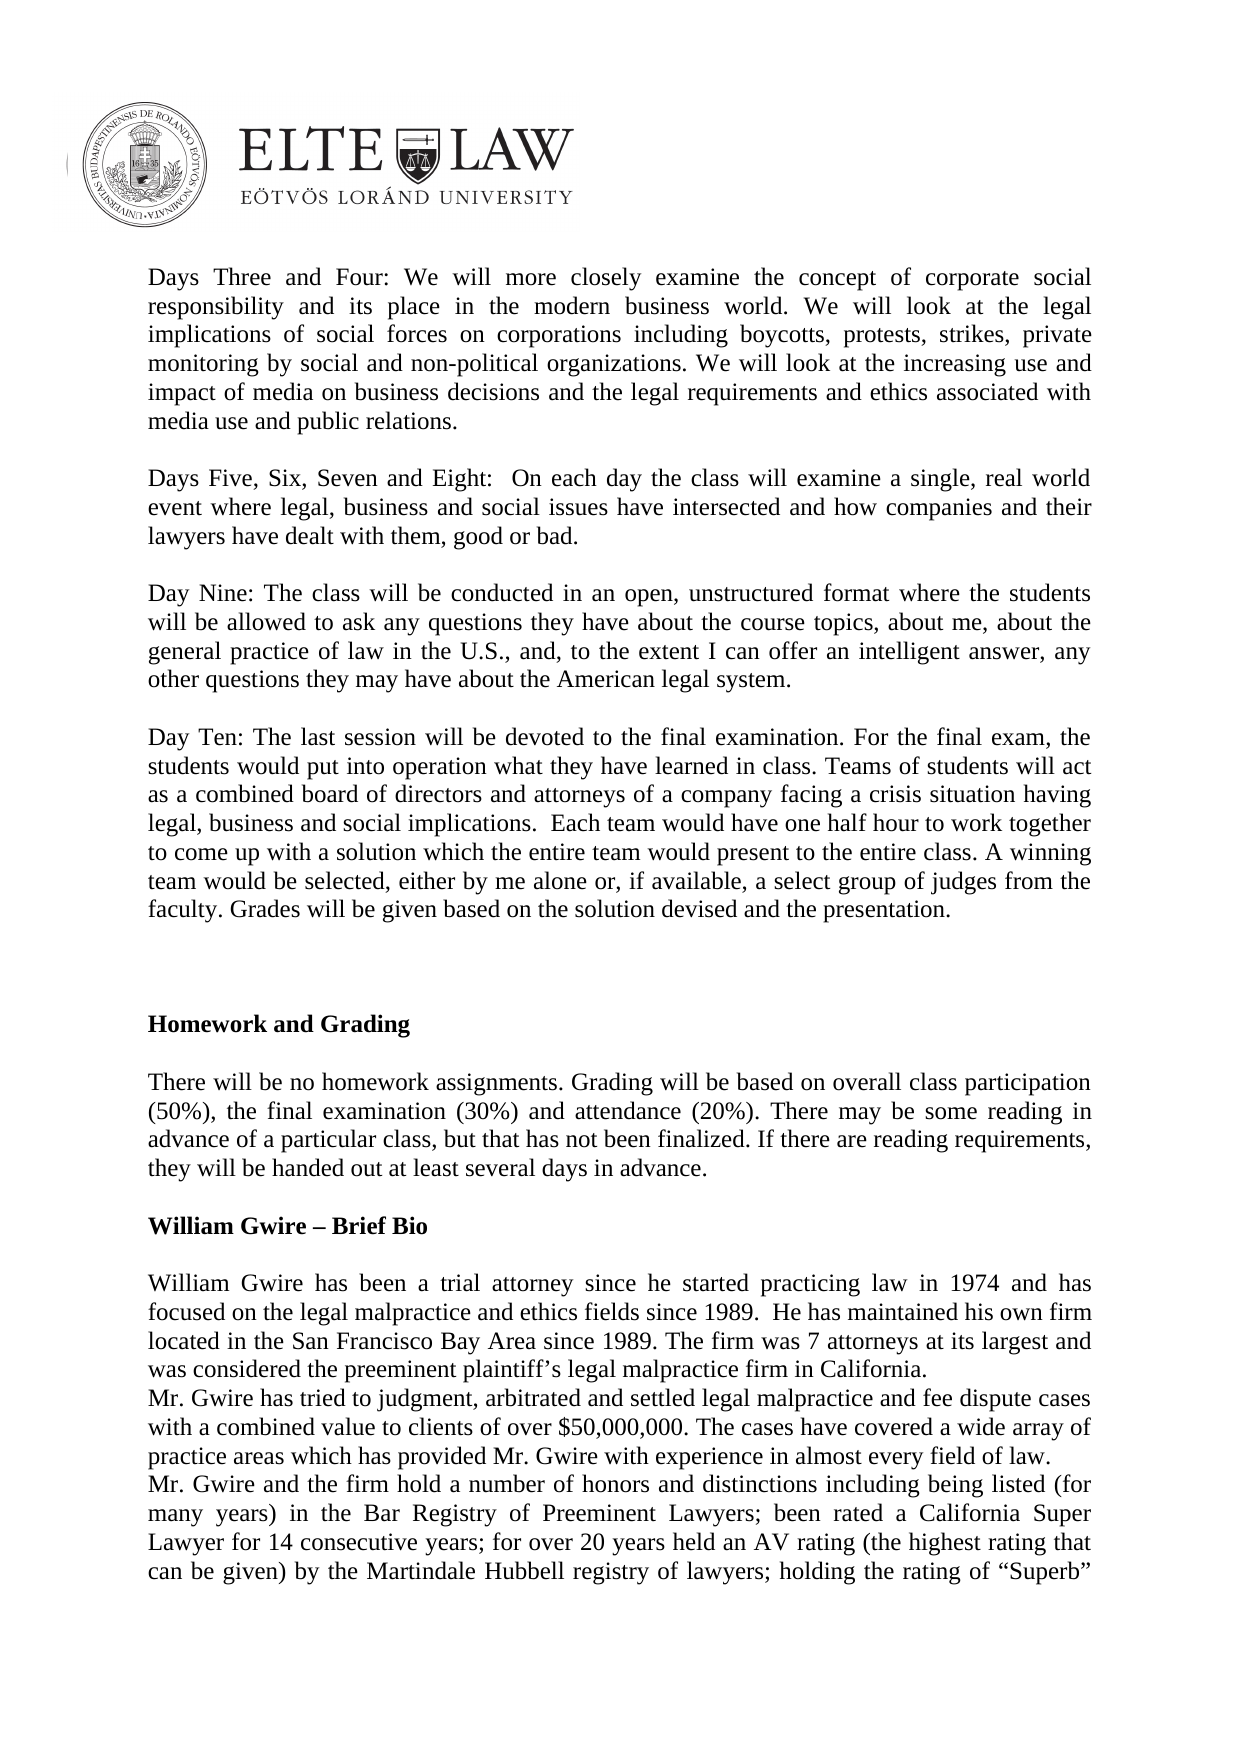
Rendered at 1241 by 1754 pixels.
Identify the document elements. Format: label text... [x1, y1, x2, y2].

text Homework and Grading [148, 1009, 1093, 1038]
text William Gwire has been a trial attorney since he started practicing law in 1974 and has focused on the legal malpractice and ethics fields since 1989. He has maintained his own firm located in the San Francisco Bay Area since 1989. The firm was 7 attorneys at its largest and was considered the preeminent plaintiff’s legal malpractice firm in California. [148, 1268, 1093, 1383]
text Day Ten: The last session will be devoted to the final examination. For the final exam, the students would put into operation what they have learned in class. Teams of students will act as a combined board of directors and attorneys of a company facing a crisis situation having legal, business and social implications. Each team would have one half hour to work together to come up with a solution which the entire team would present to the entire class. A winning team would be selected, either by me alone or, if available, a select group of judges from the faculty. Grades will be given based on the solution devised and the presentation. [148, 722, 1093, 923]
picture [51, 92, 580, 232]
text Days Five, Six, Seven and Eight: On each day the class will examine a single, real world event where legal, business and social issues have intersected and how companies and their lawyers have dealt with them, good or bad. [148, 463, 1093, 549]
text William Gwire – Brief Bio [148, 1211, 1093, 1239]
text Day Nine: The class will be conducted in an open, unstructured format where the students will be allowed to ask any questions they have about the course topics, about me, about the general practice of law in the U.S., and, to the extent I can offer an intelligent answer, any other questions they may have about the American legal system. [148, 578, 1093, 693]
text There will be no homework assignments. Grading will be based on overall class participation (50%), the final examination (30%) and attendance (20%). There may be some reading in advance of a particular class, but that has not been finalized. If there are reading requirements, they will be handed out at least several days in advance. [148, 1067, 1093, 1182]
text Mr. Gwire has tried to judgment, arbitrated and settled legal malpractice and fee dispute cases with a combined value to clients of over $50,000,000. The cases have covered a wide array of practice areas which has provided Mr. Gwire with experience in almost every field of law. [148, 1383, 1093, 1469]
text Days Three and Four: We will more closely examine the concept of corporate social responsibility and its place in the modern business world. We will look at the legal implications of social forces on corporations including boycotts, protests, strikes, private monitoring by social and non-political organizations. We will look at the increasing use and impact of media on business decisions and the legal requirements and ethics associated with media use and public relations. [148, 262, 1093, 434]
